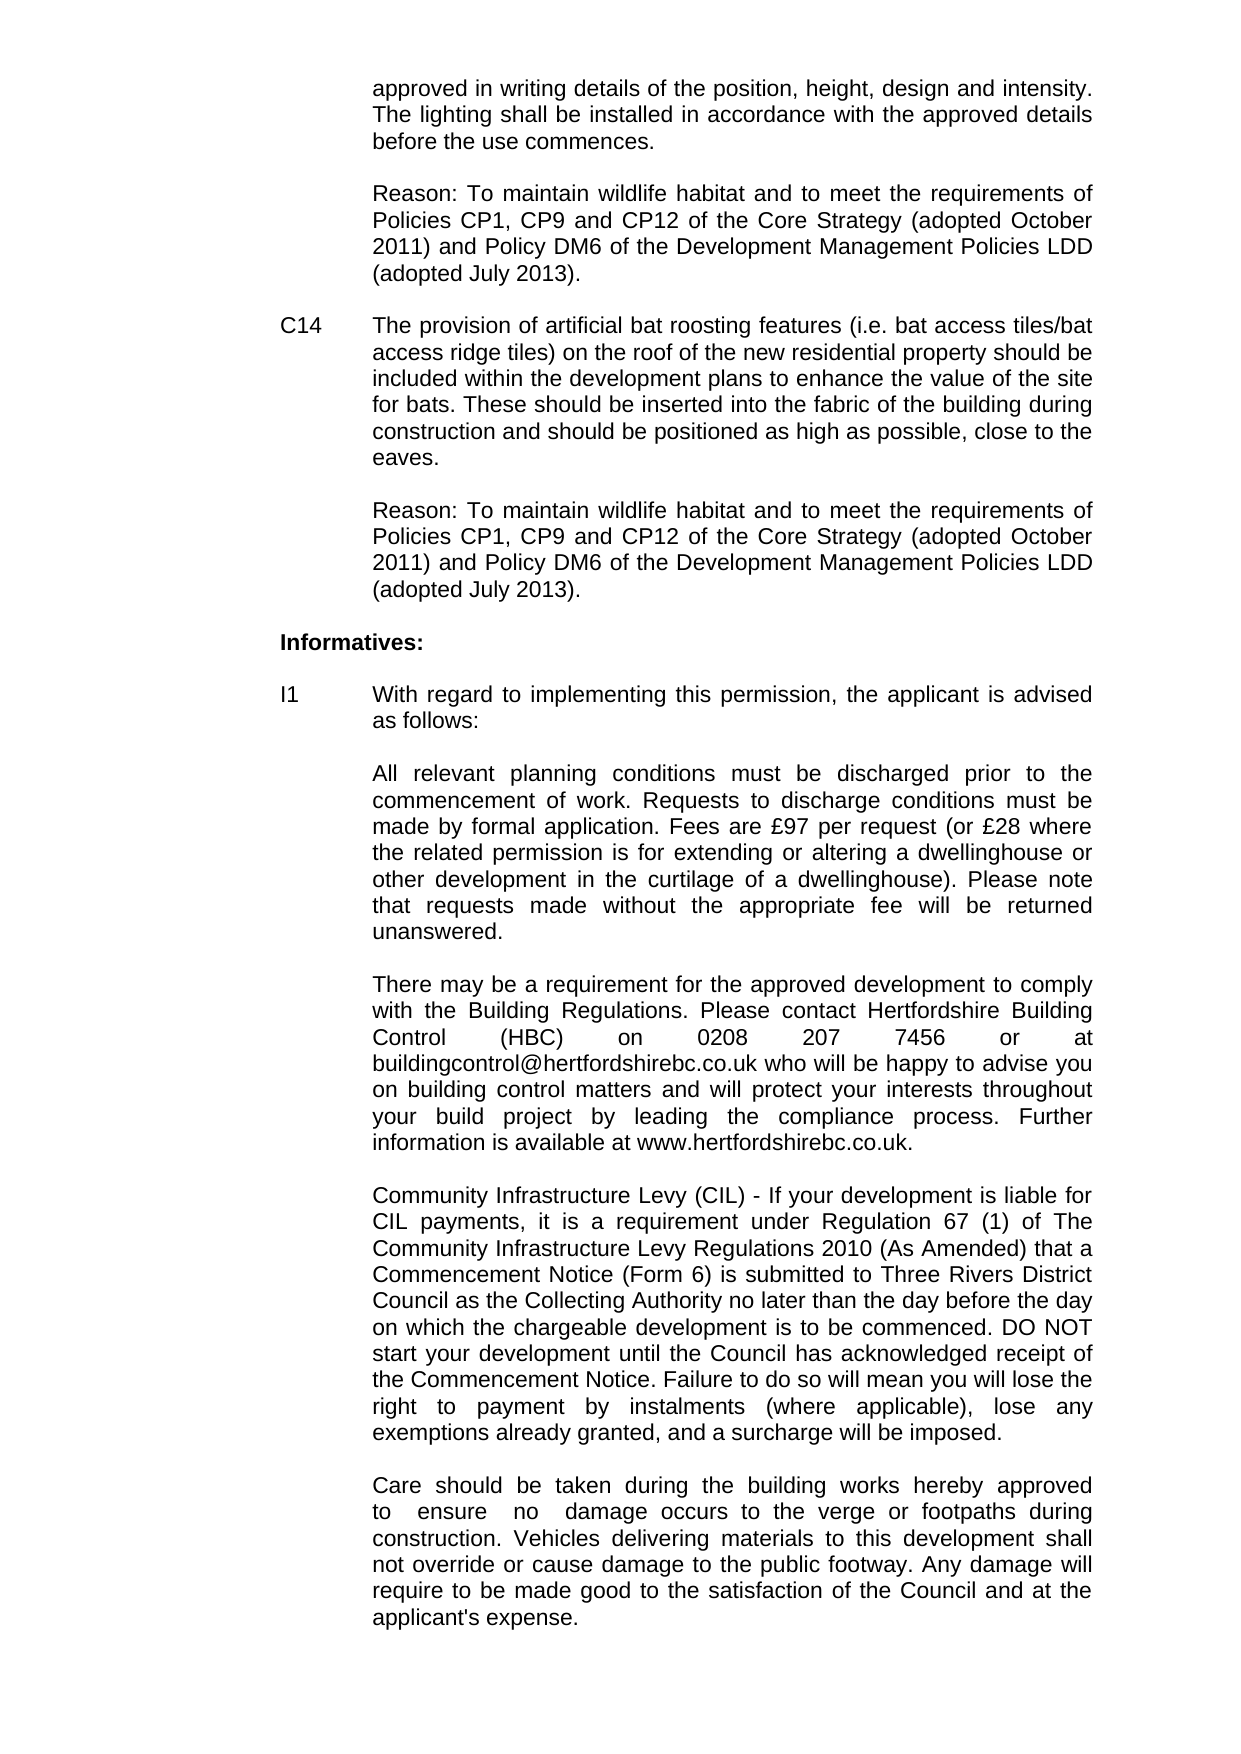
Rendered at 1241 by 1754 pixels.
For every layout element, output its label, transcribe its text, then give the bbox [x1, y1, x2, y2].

text Reason: To maintain wildlife habitat and to meet the requirements of Policies CP1, CP9 and CP12 of the Core Strategy (adopted October 2011) and Policy DM6 of the Development Management Policies LDD (adopted July 2013). [372, 180, 1093, 286]
text There may be a requirement for the approved development to comply with the Building Regulations. Please contact Hertfordshire Building Control (HBC) on 0208 207 7456 or at buildingcontrol@hertfordshirebc.co.uk who will be happy to advise you on building control matters and will protect your interests throughout your build project by leading the compliance process. Further information is available at www.hertfordshirebc.co.uk. [372, 971, 1093, 1156]
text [280, 75, 1093, 154]
text Community Infrastructure Levy (CIL) - If your development is liable for CIL payments, it is a requirement under Regulation 67 (1) of The Community Infrastructure Levy Regulations 2010 (As Amended) that a Commencement Notice (Form 6) is submitted to Three Rivers District Council as the Collecting Authority no later than the day before the day on which the chargeable development is to be commenced. DO NOT start your development until the Council has acknowledged receipt of the Commencement Notice. Failure to do so will mean you will lose the right to payment by instalments (where applicable), lose any exemptions already granted, and a surcharge will be imposed. [372, 1182, 1093, 1445]
text Informatives: [147, 628, 1093, 655]
text All relevant planning conditions must be discharged prior to the commencement of work. Requests to discharge conditions must be made by formal application. Fees are £97 per request (or £28 where the related permission is for extending or altering a dwellinghouse or other development in the curtilage of a dwellinghouse). Please note that requests made without the appropriate fee will be returned unanswered. [372, 760, 1093, 945]
text Reason: To maintain wildlife habitat and to meet the requirements of Policies CP1, CP9 and CP12 of the Core Strategy (adopted October 2011) and Policy DM6 of the Development Management Policies LDD (adopted July 2013). [372, 497, 1093, 602]
text Care should be taken during the building works hereby approved to ensure no damage occurs to the verge or footpaths during construction. Vehicles delivering materials to this development shall not override or cause damage to the public footway. Any damage will require to be made good to the satisfaction of the Council and at the applicant's expense. [372, 1472, 1093, 1630]
text C14 The provision of artificial bat roosting features (i.e. bat access tiles/bat access ridge tiles) on the roof of the new residential property should be included within the development plans to enhance the value of the site for bats. These should be inserted into the fabric of the building during construction and should be positioned as high as possible, close to the eaves. [280, 312, 1093, 470]
text I1 With regard to implementing this permission, the applicant is advised as follows: [280, 681, 1093, 734]
